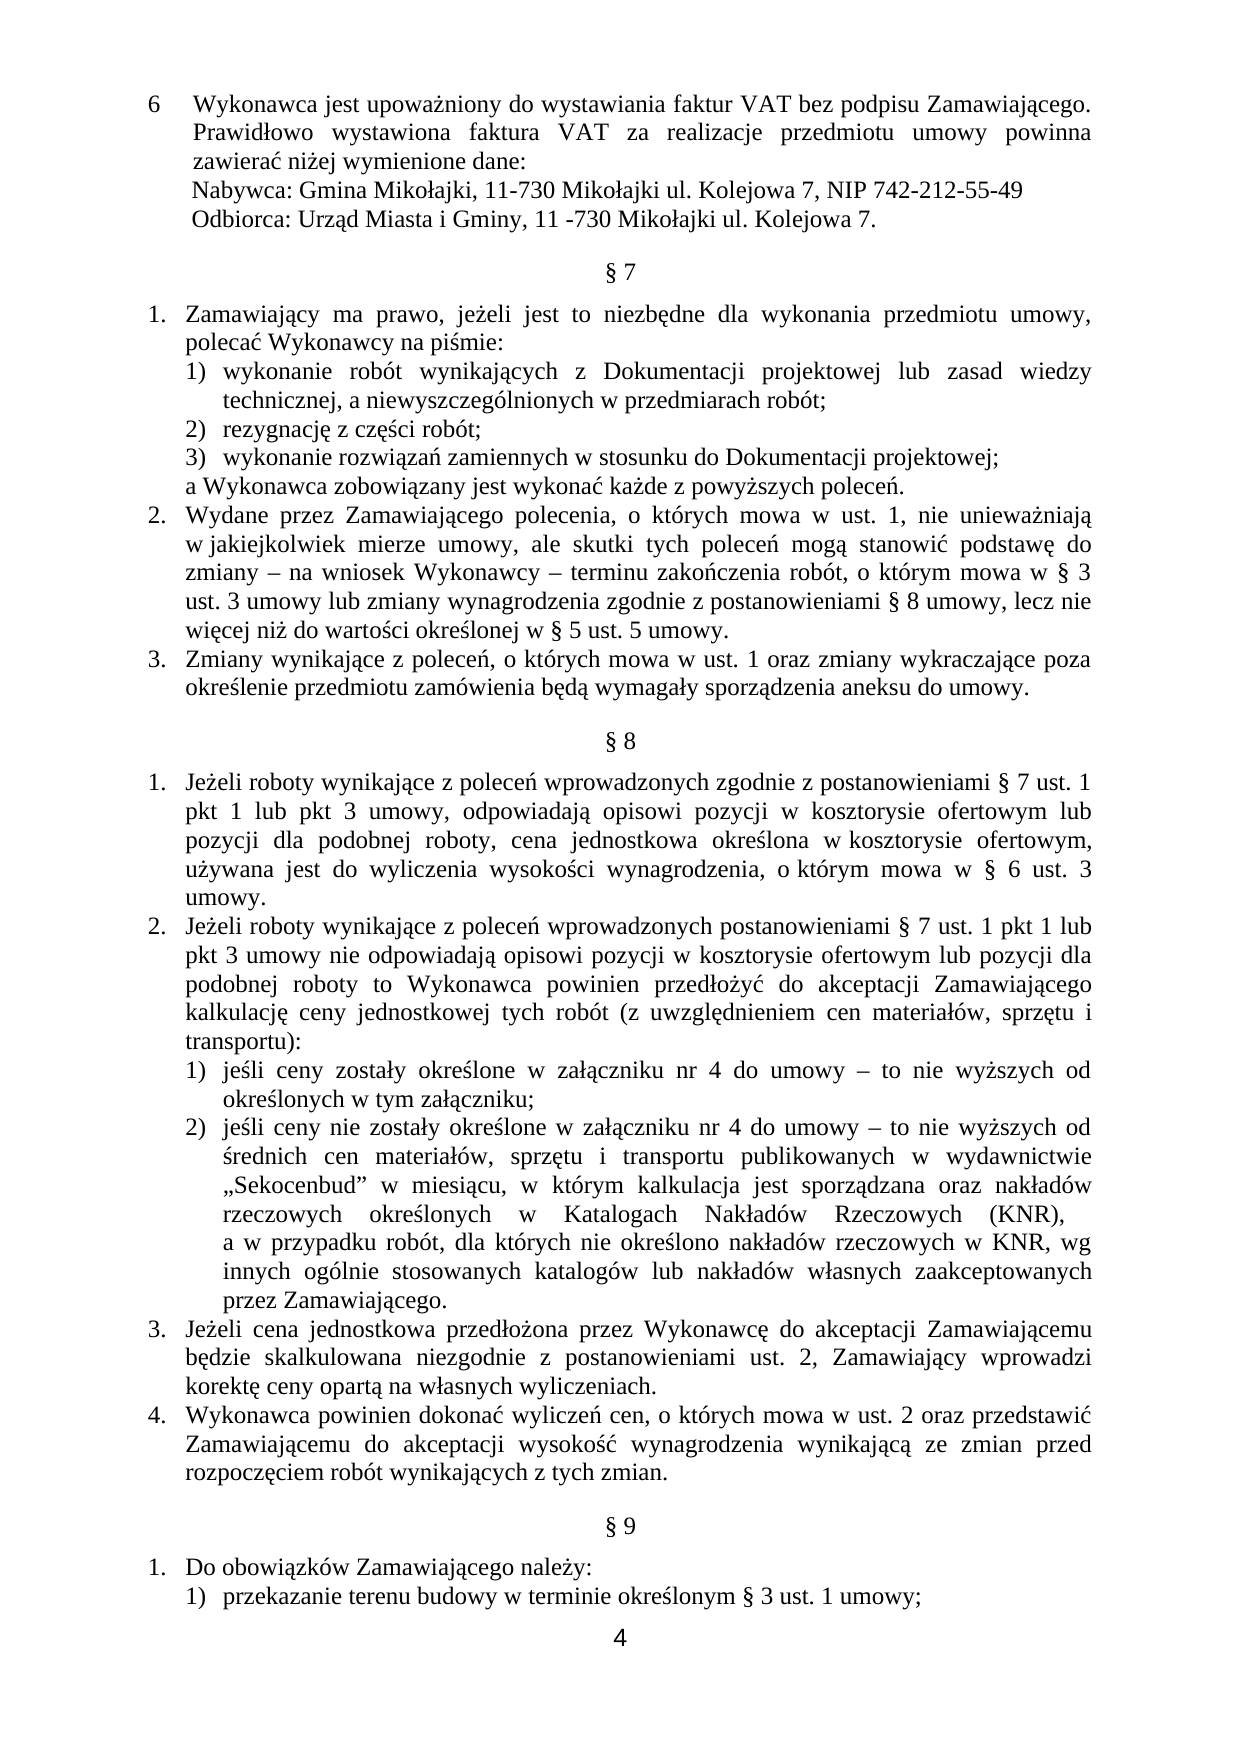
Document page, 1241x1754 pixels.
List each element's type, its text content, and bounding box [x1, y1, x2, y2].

list Wydane przez Zamawiającego polecenia, o których mowa w ust. 1, nie unieważniają w jakiejkolwiek mierze umowy, ale skutki tych poleceń mogą stanowić podstawę do zmiany – na wniosek Wykonawcy – terminu zakończenia robót, o którym mowa w § 3 ust. 3 umowy lub zmiany wynagrodzenia zgodnie z postanowieniami § 8 umowy, lecz nie więcej niż do wartości określonej w § 5 ust. 5 umowy. [148, 500, 1093, 644]
text Odbiorca: Urząd Miasta i Gminy, 11 -730 Mikołajki ul. Kolejowa 7. [148, 204, 1093, 232]
list Wykonawca powinien dokonać wyliczeń cen, o których mowa w ust. 2 oraz przedstawić Zamawiającemu do akceptacji wysokość wynagrodzenia wynikającą ze zmian przed rozpoczęciem robót wynikających z tych zmian. [148, 1400, 1093, 1486]
list Zmiany wynikające z poleceń, o których mowa w ust. 1 oraz zmiany wykraczające poza określenie przedmiotu zamówienia będą wymagały sporządzenia aneksu do umowy. [148, 644, 1093, 701]
text § 8 [148, 726, 1093, 755]
list Do obowiązków Zamawiającego należy: [148, 1552, 1093, 1581]
list wykonanie robót wynikających z Dokumentacji projektowej lub zasad wiedzy technicznej, a niewyszczególnionych w przedmiarach robót; [185, 356, 1093, 414]
list przekazanie terenu budowy w terminie określonym § 3 ust. 1 umowy; [185, 1581, 1093, 1610]
list Wykonawca jest upoważniony do wystawiania faktur VAT bez podpisu Zamawiającego. Prawidłowo wystawiona faktura VAT za realizacje przedmiotu umowy powinna zawierać niżej wymienione dane: [148, 89, 1093, 175]
text Nabywca: Gmina Mikołajki, 11-730 Mikołajki ul. Kolejowa 7, NIP 742-212-55-49 [148, 175, 1093, 204]
list wykonanie rozwiązań zamiennych w stosunku do Dokumentacji projektowej; [185, 442, 1093, 471]
text § 7 [148, 257, 1093, 286]
list jeśli ceny nie zostały określone w załączniku nr 4 do umowy – to nie wyższych od średnich cen materiałów, sprzętu i transportu publikowanych w wydawnictwie „Sekocenbud” w miesiącu, w którym kalkulacja jest sporządzana oraz nakładów rzeczowych określonych w Katalogach Nakładów Rzeczowych (KNR), a w przypadku robót, dla których nie określono nakładów rzeczowych w KNR, wg innych ogólnie stosowanych katalogów lub nakładów własnych zaakceptowanych przez Zamawiającego. [185, 1112, 1093, 1314]
text a Wykonawca zobowiązany jest wykonać każde z powyższych poleceń. [148, 471, 1093, 500]
list jeśli ceny zostały określone w załączniku nr 4 do umowy – to nie wyższych od określonych w tym załączniku; [185, 1055, 1093, 1112]
list Jeżeli roboty wynikające z poleceń wprowadzonych postanowieniami § 7 ust. 1 pkt 1 lub pkt 3 umowy nie odpowiadają opisowi pozycji w kosztorysie ofertowym lub pozycji dla podobnej roboty to Wykonawca powinien przedłożyć do akceptacji Zamawiającego kalkulację ceny jednostkowej tych robót (z uwzględnieniem cen materiałów, sprzętu i transportu): [148, 911, 1093, 1055]
list Zamawiający ma prawo, jeżeli jest to niezbędne dla wykonania przedmiotu umowy, polecać Wykonawcy na piśmie: [148, 299, 1093, 356]
list Jeżeli cena jednostkowa przedłożona przez Wykonawcę do akceptacji Zamawiającemu będzie skalkulowana niezgodnie z postanowieniami ust. 2, Zamawiający wprowadzi korektę ceny opartą na własnych wyliczeniach. [148, 1314, 1093, 1400]
list Jeżeli roboty wynikające z poleceń wprowadzonych zgodnie z postanowieniami § 7 ust. 1 pkt 1 lub pkt 3 umowy, odpowiadają opisowi pozycji w kosztorysie ofertowym lub pozycji dla podobnej roboty, cena jednostkowa określona w kosztorysie ofertowym, używana jest do wyliczenia wysokości wynagrodzenia, o którym mowa w § 6 ust. 3 umowy. [148, 767, 1093, 911]
text § 9 [148, 1511, 1093, 1540]
list rezygnację z części robót; [185, 414, 1093, 442]
